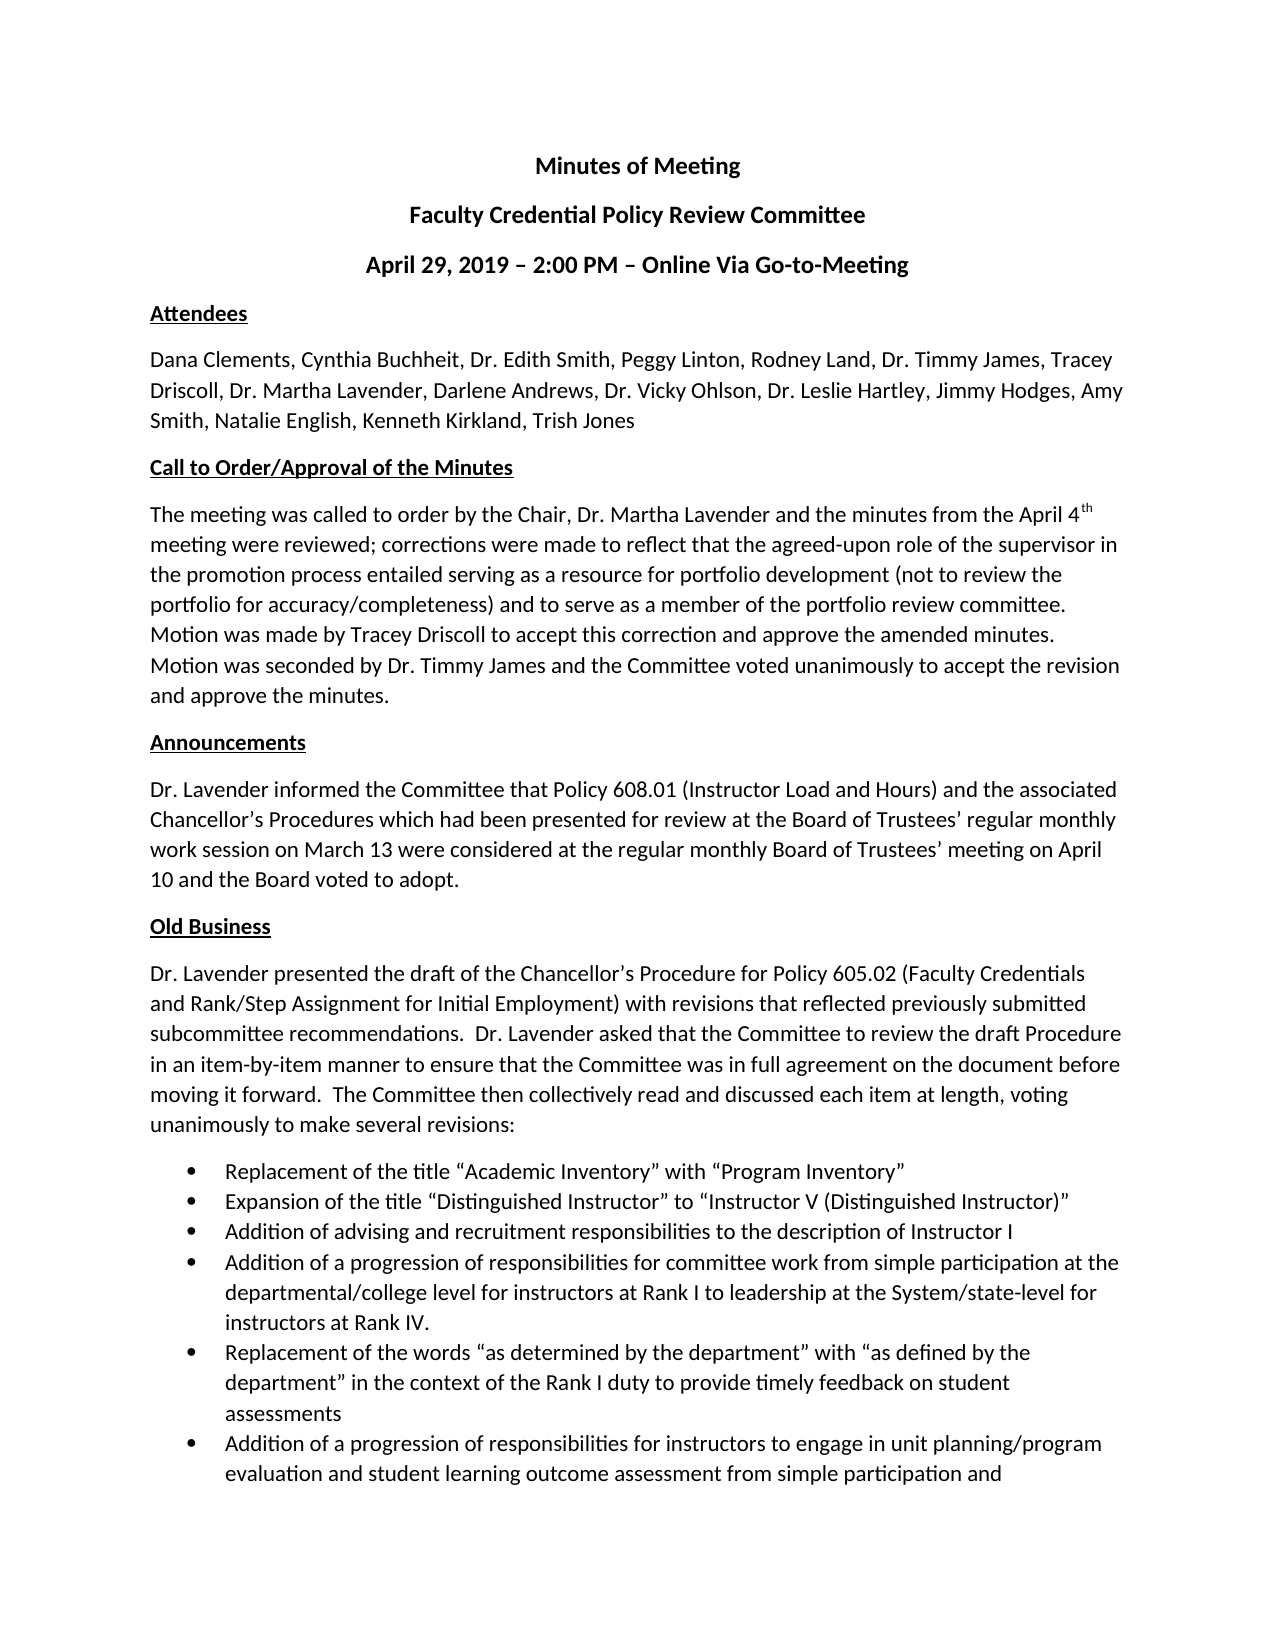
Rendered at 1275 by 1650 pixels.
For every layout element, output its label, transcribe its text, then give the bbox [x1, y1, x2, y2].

list Replacement of the title “Academic Inventory” with “Program Inventory” [187, 1157, 1125, 1185]
list Addition of a progression of responsibilities for committee work from simple participation at the departmental/college level for instructors at Rank I to leadership at the System/state-level for instructors at Rank IV. [187, 1248, 1125, 1336]
text Minutes of Meeting [150, 150, 1125, 181]
text Dr. Lavender informed the Committee that Policy 608.01 (Instructor Load and Hours) and the associated Chancellor’s Procedures which had been presented for review at the Board of Trustees’ regular monthly work session on March 13 were considered at the regular monthly Board of Trustees’ meeting on April 10 and the Board voted to adopt. [150, 775, 1125, 893]
text Dr. Lavender presented the draft of the Chancellor’s Procedure for Policy 605.02 (Faculty Credentials and Rank/Step Assignment for Initial Employment) with revisions that reflected previously submitted subcommittee recommendations. Dr. Lavender asked that the Committee to review the draft Procedure in an item-by-item manner to ensure that the Committee was in full agreement on the document before moving it forward. The Committee then collectively read and discussed each item at length, voting unanimously to make several revisions: [150, 959, 1125, 1138]
text The meeting was called to order by the Chair, Dr. Martha Lavender and the minutes from the April 4th meeting were reviewed; corrections were made to reflect that the agreed-upon role of the supervisor in the promotion process entailed serving as a resource for portfolio development (not to review the portfolio for accuracy/completeness) and to serve as a member of the portfolio review committee. Motion was made by Tracey Driscoll to accept this correction and approve the amended minutes. Motion was seconded by Dr. Timmy James and the Committee voted unanimously to accept the revision and approve the minutes. [150, 500, 1125, 709]
text Faculty Credential Policy Review Committee [150, 199, 1125, 230]
text Call to Order/Approval of the Minutes [150, 453, 1125, 481]
text Old Business [150, 912, 1125, 940]
list Replacement of the words “as determined by the department” with “as defined by the department” in the context of the Rank I duty to provide timely feedback on student assessments [187, 1338, 1125, 1427]
text Announcements [150, 728, 1125, 756]
text Attendees [150, 299, 1125, 327]
text Dana Clements, Cynthia Buchheit, Dr. Edith Smith, Peggy Linton, Rodney Land, Dr. Timmy James, Tracey Driscoll, Dr. Martha Lavender, Darlene Andrews, Dr. Vicky Ohlson, Dr. Leslie Hartley, Jimmy Hodges, Amy Smith, Natalie English, Kenneth Kirkland, Trish Jones [150, 346, 1125, 434]
list Expansion of the title “Distinguished Instructor” to “Instructor V (Distinguished Instructor)” [187, 1187, 1125, 1215]
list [187, 1429, 1125, 1487]
list Addition of advising and recruitment responsibilities to the description of Instructor I [187, 1217, 1125, 1246]
text April 29, 2019 – 2:00 PM – Online Via Go-to-Meeting [150, 249, 1125, 280]
